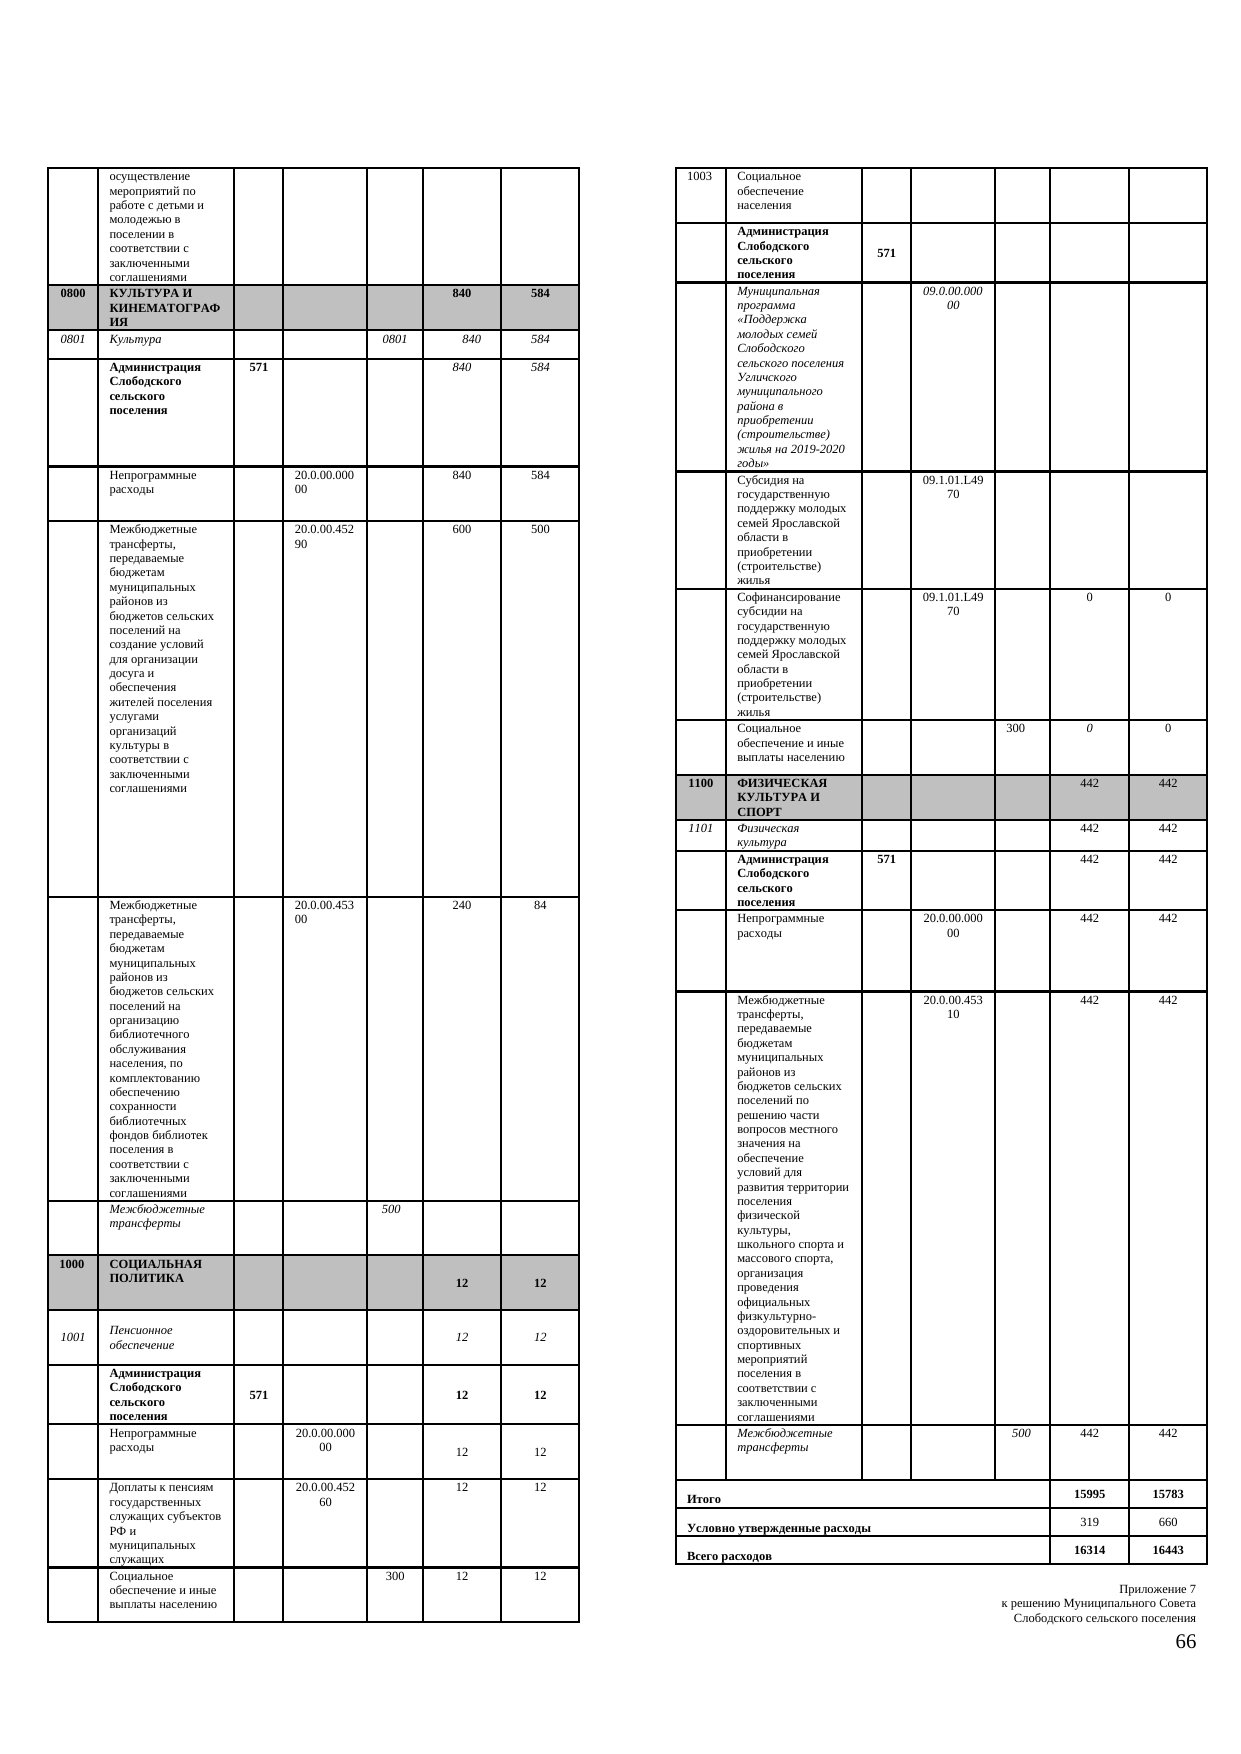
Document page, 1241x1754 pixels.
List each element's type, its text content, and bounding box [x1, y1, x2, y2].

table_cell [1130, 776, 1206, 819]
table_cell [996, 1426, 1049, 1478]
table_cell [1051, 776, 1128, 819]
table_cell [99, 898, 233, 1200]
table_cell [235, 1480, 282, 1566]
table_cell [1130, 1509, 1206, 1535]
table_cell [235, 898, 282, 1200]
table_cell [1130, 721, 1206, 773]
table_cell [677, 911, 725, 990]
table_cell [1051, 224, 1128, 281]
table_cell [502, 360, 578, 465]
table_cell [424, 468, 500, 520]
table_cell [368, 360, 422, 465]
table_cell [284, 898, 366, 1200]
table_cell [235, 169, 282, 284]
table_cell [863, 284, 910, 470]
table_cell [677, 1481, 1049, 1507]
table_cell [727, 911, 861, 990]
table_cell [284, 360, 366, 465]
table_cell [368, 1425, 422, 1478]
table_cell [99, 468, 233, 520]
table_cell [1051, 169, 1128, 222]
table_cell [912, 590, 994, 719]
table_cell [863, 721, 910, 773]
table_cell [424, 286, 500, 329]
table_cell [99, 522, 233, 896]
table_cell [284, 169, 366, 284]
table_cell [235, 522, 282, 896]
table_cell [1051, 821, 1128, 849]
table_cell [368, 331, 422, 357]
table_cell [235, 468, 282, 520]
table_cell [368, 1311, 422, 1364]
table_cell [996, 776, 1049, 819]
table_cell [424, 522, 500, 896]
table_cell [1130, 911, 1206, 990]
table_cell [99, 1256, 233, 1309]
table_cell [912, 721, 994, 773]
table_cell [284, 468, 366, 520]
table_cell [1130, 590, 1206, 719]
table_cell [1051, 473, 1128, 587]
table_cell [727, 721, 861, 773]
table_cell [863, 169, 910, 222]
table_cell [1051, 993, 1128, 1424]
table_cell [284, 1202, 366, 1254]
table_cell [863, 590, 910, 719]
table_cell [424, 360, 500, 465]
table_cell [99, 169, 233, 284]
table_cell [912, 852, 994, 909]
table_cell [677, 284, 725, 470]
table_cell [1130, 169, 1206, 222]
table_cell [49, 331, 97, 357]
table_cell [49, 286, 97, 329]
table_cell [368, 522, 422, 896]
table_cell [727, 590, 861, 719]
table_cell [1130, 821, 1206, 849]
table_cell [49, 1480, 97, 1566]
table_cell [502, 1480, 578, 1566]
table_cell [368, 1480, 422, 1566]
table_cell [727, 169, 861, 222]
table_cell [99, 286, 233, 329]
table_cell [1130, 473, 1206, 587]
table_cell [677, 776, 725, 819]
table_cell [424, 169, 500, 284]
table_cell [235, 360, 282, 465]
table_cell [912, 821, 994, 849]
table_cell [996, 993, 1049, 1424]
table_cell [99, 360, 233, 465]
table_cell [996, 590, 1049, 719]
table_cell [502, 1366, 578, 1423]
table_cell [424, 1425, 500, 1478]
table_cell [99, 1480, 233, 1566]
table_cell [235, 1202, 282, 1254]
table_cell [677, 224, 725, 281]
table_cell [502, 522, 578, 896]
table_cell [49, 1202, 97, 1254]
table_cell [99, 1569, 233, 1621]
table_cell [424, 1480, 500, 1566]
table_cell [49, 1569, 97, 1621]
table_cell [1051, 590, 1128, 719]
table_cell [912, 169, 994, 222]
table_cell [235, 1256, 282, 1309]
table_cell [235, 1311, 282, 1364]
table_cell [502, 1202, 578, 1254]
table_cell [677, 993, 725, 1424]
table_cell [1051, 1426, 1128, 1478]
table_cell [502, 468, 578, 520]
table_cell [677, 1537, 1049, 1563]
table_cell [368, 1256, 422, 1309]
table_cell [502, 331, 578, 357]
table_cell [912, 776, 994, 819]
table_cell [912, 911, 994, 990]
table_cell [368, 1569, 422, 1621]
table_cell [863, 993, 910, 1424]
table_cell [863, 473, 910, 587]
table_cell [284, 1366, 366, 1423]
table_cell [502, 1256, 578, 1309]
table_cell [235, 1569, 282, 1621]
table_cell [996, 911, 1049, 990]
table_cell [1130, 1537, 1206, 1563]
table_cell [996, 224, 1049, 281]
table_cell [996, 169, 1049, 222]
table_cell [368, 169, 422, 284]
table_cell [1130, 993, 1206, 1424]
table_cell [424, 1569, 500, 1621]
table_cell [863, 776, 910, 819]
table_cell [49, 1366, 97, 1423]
text к решению Муниципального Совета [687, 1596, 1196, 1610]
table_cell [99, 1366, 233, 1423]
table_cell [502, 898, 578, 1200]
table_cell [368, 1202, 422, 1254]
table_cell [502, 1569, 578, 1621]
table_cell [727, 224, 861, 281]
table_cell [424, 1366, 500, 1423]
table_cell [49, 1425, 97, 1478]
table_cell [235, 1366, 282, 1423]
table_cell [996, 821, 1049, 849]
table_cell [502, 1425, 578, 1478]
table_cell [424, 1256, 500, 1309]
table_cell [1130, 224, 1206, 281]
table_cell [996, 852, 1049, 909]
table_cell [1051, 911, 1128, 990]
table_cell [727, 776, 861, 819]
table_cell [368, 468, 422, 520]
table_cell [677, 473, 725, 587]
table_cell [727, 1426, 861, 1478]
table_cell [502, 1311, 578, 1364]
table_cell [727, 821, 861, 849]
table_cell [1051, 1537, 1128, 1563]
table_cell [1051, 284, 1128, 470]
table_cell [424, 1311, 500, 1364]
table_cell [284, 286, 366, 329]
text Слободского сельского поселения [687, 1610, 1196, 1625]
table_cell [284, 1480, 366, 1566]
text Приложение 7 [687, 1582, 1196, 1596]
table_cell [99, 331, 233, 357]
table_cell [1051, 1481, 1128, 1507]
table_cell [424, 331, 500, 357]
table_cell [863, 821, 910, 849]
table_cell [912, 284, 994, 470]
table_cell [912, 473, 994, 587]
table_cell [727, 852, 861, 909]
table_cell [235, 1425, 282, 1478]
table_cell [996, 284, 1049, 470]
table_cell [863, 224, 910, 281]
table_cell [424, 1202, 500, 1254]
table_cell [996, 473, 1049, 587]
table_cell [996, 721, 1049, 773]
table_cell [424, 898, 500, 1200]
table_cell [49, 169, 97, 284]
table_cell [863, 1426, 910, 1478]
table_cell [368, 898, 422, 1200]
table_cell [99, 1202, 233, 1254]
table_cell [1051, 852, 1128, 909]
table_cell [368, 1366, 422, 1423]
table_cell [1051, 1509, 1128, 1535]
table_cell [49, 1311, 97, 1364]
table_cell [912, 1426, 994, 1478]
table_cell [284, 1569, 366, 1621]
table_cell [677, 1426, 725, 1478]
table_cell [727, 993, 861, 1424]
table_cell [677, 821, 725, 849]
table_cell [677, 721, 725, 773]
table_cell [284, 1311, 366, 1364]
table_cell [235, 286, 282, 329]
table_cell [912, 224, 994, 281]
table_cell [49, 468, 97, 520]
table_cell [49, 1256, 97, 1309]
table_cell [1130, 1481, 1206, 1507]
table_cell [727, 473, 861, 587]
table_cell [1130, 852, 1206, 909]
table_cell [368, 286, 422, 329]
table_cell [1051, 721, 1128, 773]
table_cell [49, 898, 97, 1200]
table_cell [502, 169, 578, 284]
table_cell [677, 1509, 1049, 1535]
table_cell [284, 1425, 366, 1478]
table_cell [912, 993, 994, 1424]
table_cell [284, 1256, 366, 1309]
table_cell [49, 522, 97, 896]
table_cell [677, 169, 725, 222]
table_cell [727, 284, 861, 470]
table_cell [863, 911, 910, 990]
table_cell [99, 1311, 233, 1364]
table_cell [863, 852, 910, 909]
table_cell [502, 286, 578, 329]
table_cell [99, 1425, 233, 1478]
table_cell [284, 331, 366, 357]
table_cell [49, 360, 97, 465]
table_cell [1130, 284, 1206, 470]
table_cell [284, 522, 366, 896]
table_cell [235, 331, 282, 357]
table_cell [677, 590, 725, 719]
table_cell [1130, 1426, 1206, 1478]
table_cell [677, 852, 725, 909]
